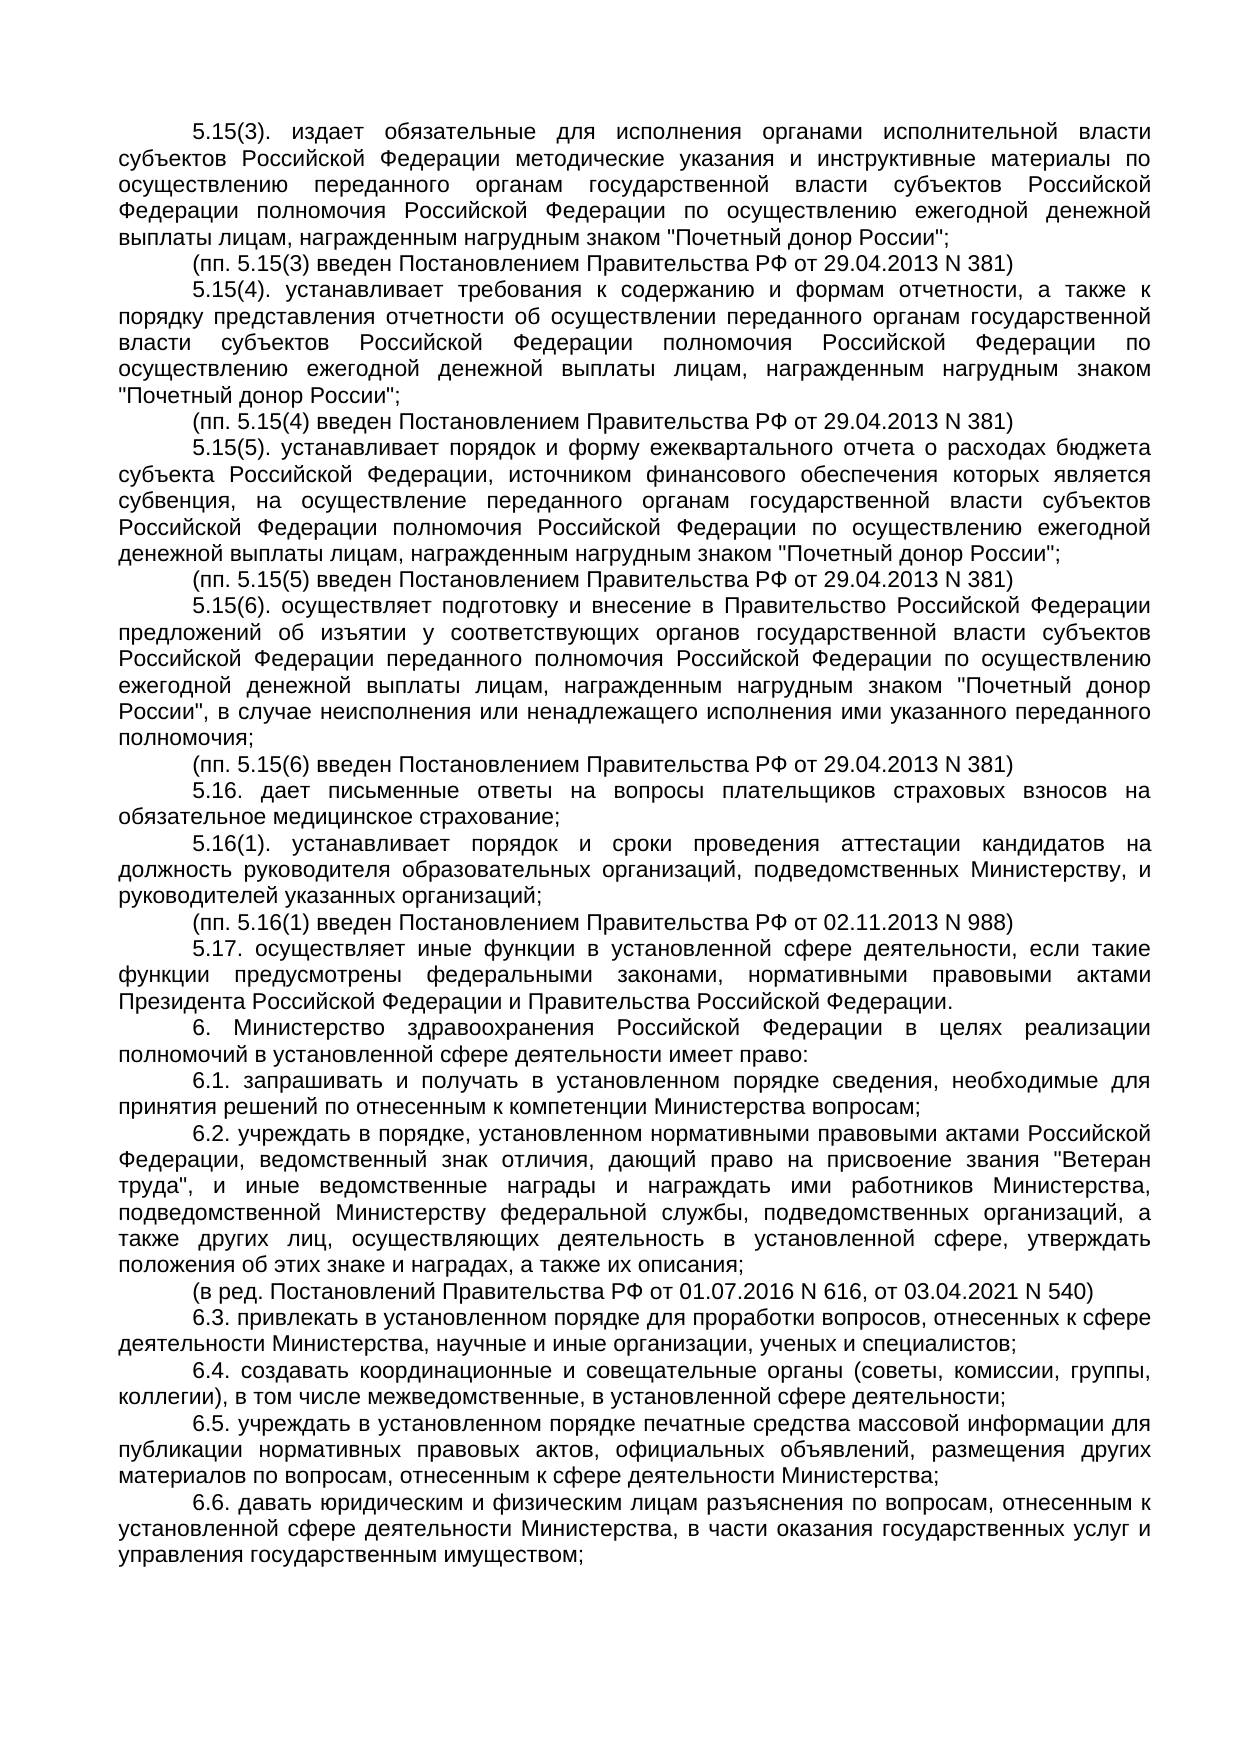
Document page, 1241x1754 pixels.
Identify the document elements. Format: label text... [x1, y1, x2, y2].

text 5.17. осуществляет иные функции в установленной сфере деятельности, если такие функции предусмотрены федеральными законами, нормативными правовыми актами Президента Российской Федерации и Правительства Российской Федерации. [118, 935, 1152, 1014]
text (пп. 5.15(6) введен Постановлением Правительства РФ от 29.04.2013 N 381) [118, 751, 1152, 777]
text (в ред. Постановлений Правительства РФ от 01.07.2016 N 616, от 03.04.2021 N 540) [118, 1278, 1152, 1304]
text (пп. 5.15(5) введен Постановлением Правительства РФ от 29.04.2013 N 381) [118, 566, 1152, 592]
text 6.5. учреждать в установленном порядке печатные средства массовой информации для публикации нормативных правовых актов, официальных объявлений, размещения других материалов по вопросам, отнесенным к сфере деятельности Министерства; [118, 1409, 1152, 1488]
text (пп. 5.15(4) введен Постановлением Правительства РФ от 29.04.2013 N 381) [118, 408, 1152, 434]
text 5.15(6). осуществляет подготовку и внесение в Правительство Российской Федерации предложений об изъятии у соответствующих органов государственной власти субъектов Российской Федерации переданного полномочия Российской Федерации по осуществлению ежегодной денежной выплаты лицам, награжденным нагрудным знаком "Почетный донор России", в случае неисполнения или ненадлежащего исполнения ими указанного переданного полномочия; [118, 592, 1152, 751]
text 6.1. запрашивать и получать в установленном порядке сведения, необходимые для принятия решений по отнесенным к компетенции Министерства вопросам; [118, 1067, 1152, 1119]
text 5.15(4). устанавливает требования к содержанию и формам отчетности, а также к порядку представления отчетности об осуществлении переданного органам государственной власти субъектов Российской Федерации полномочия Российской Федерации по осуществлению ежегодной денежной выплаты лицам, награжденным нагрудным знаком "Почетный донор России"; [118, 276, 1152, 408]
text (пп. 5.15(3) введен Постановлением Правительства РФ от 29.04.2013 N 381) [118, 250, 1152, 276]
text 5.16. дает письменные ответы на вопросы плательщиков страховых взносов на обязательное медицинское страхование; [118, 777, 1152, 830]
text 6.6. давать юридическим и физическим лицам разъяснения по вопросам, отнесенным к установленной сфере деятельности Министерства, в части оказания государственных услуг и управления государственным имуществом; [118, 1488, 1152, 1568]
text (пп. 5.16(1) введен Постановлением Правительства РФ от 02.11.2013 N 988) [118, 909, 1152, 935]
text 6.2. учреждать в порядке, установленном нормативными правовыми актами Российской Федерации, ведомственный знак отличия, дающий право на присвоение звания "Ветеран труда", и иные ведомственные награды и награждать ими работников Министерства, подведомственной Министерству федеральной службы, подведомственных организаций, а также других лиц, осуществляющих деятельность в установленной сфере, утверждать положения об этих знаке и наградах, а также их описания; [118, 1119, 1152, 1278]
text 6. Министерство здравоохранения Российской Федерации в целях реализации полномочий в установленной сфере деятельности имеет право: [118, 1014, 1152, 1067]
text 6.3. привлекать в установленном порядке для проработки вопросов, отнесенных к сфере деятельности Министерства, научные и иные организации, ученых и специалистов; [118, 1304, 1152, 1357]
text 5.16(1). устанавливает порядок и сроки проведения аттестации кандидатов на должность руководителя образовательных организаций, подведомственных Министерству, и руководителей указанных организаций; [118, 830, 1152, 909]
text 5.15(3). издает обязательные для исполнения органами исполнительной власти субъектов Российской Федерации методические указания и инструктивные материалы по осуществлению переданного органам государственной власти субъектов Российской Федерации полномочия Российской Федерации по осуществлению ежегодной денежной выплаты лицам, награжденным нагрудным знаком "Почетный донор России"; [118, 118, 1152, 250]
text 6.4. создавать координационные и совещательные органы (советы, комиссии, группы, коллегии), в том числе межведомственные, в установленной сфере деятельности; [118, 1357, 1152, 1409]
text 5.15(5). устанавливает порядок и форму ежеквартального отчета о расходах бюджета субъекта Российской Федерации, источником финансового обеспечения которых является субвенция, на осуществление переданного органам государственной власти субъектов Российской Федерации полномочия Российской Федерации по осуществлению ежегодной денежной выплаты лицам, награжденным нагрудным знаком "Почетный донор России"; [118, 434, 1152, 566]
